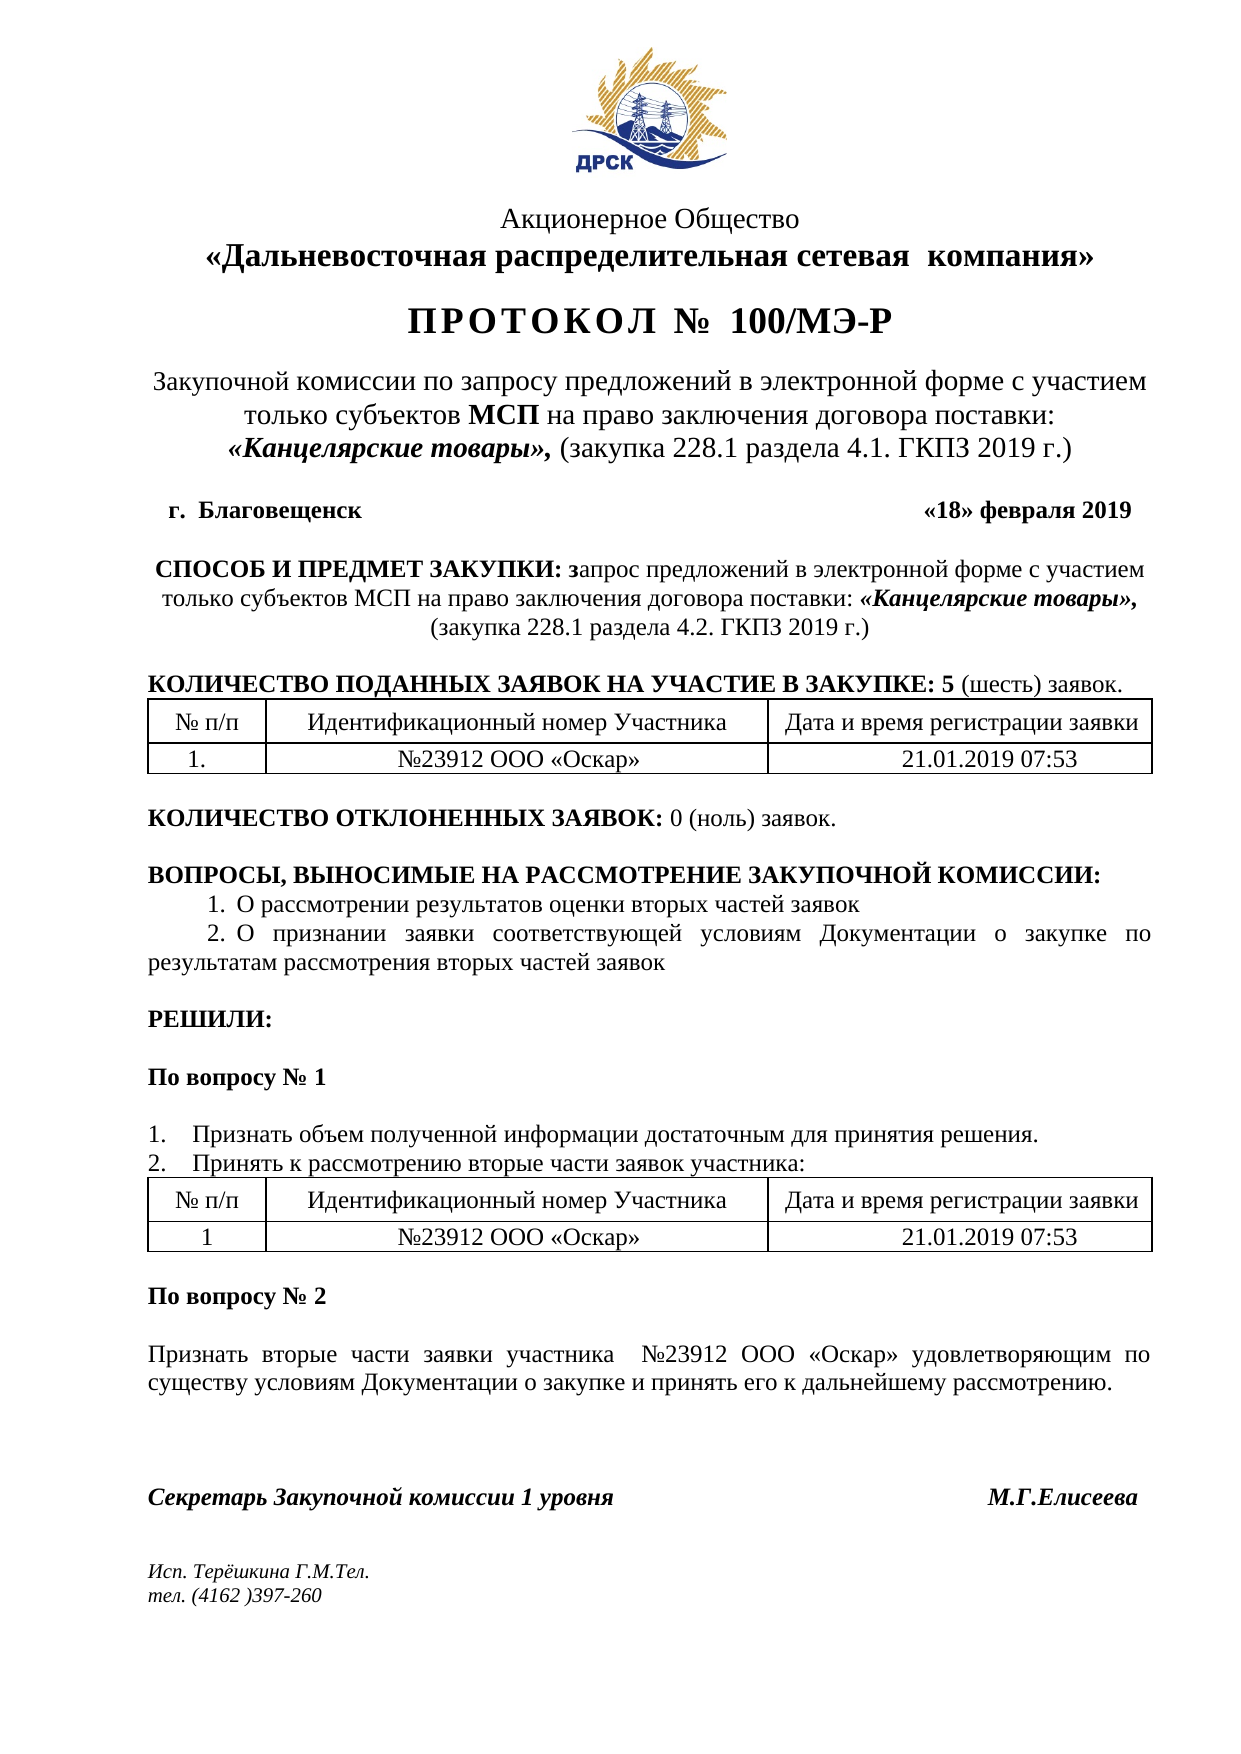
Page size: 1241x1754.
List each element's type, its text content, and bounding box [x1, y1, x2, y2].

list Принять к рассмотрению вторые части заявок участника: [148, 1148, 1152, 1177]
list Признать объем полученной информации достаточным для принятия решения. [148, 1119, 1152, 1148]
text По вопросу № 2 [148, 1281, 1152, 1310]
text КОЛИЧЕСТВО ОТКЛОНЕННЫХ ЗАЯВОК: 0 (ноль) заявок. [148, 803, 1167, 832]
text По вопросу № 1 [148, 1062, 1152, 1090]
list Закупочной комиссии по запросу предложений в электронной форме с участием только субъектов МСП на право заключения договора поставки: «Канцелярские товары», (закупка 228.1 раздела 4.1. ГКПЗ 2019 г.) [148, 363, 1152, 464]
list О рассмотрении результатов оценки вторых частей заявок [148, 889, 1152, 918]
text Исп. Терёшкина Г.М.Тел. [148, 1559, 1152, 1583]
text КОЛИЧЕСТВО ПОДАННЫХ ЗАЯВОК НА УЧАСТИЕ В ЗАКУПКЕ: 5 (шесть) заявок. [148, 669, 1152, 698]
table_header Идентификационный номер Участника [267, 1178, 767, 1221]
table_cell [149, 744, 265, 772]
list О признании заявки соответствующей условиям Документации о закупке по результатам рассмотрения вторых частей заявок [148, 918, 1152, 975]
table_header Дата и время регистрации заявки [769, 1178, 1151, 1221]
table_cell №23912 ООО «Оскар» [267, 744, 767, 772]
text Акционерное Общество [148, 202, 1152, 235]
text РЕШИЛИ: [148, 1004, 1152, 1033]
table_header «18» февраля 2019 [699, 495, 1143, 526]
text тел. (4162 )397-260 [148, 1583, 1152, 1607]
table_cell 21.01.2019 07:53 [769, 744, 1151, 772]
text «Дальневосточная распределительная сетевая компания» [148, 235, 1152, 273]
table_header № п/п [149, 1178, 265, 1221]
table_header г. Благовещенск [157, 495, 699, 526]
table_header Дата и время регистрации заявки [769, 700, 1151, 742]
table_cell №23912 ООО «Оскар» [267, 1222, 767, 1251]
table_header Идентификационный номер Участника [267, 700, 767, 742]
text ПРОТОКОЛ № 100/МЭ-Р [148, 298, 1152, 342]
table_header № п/п [149, 700, 265, 742]
table_cell 1 [149, 1222, 265, 1251]
text ВОПРОСЫ, ВЫНОСИМЫЕ НА РАССМОТРЕНИЕ ЗАКУПОЧНОЙ КОМИССИИ: [148, 860, 1152, 889]
text Признать вторые части заявки участника №23912 ООО «Оскар» удовлетворяющим по существу условиям Документации о закупке и принять его к дальнейшему рассмотрению. [148, 1339, 1152, 1396]
text Секретарь Закупочной комиссии 1 уровня М.Г.Елисеева [148, 1482, 1152, 1511]
picture [570, 47, 727, 176]
list СПОСОБ И ПРЕДМЕТ ЗАКУПКИ: запрос предложений в электронной форме с участием только субъектов МСП на право заключения договора поставки: «Канцелярские товары», (закупка 228.1 раздела 4.2. ГКПЗ 2019 г.) [148, 554, 1152, 641]
table_cell 21.01.2019 07:53 [769, 1222, 1151, 1251]
